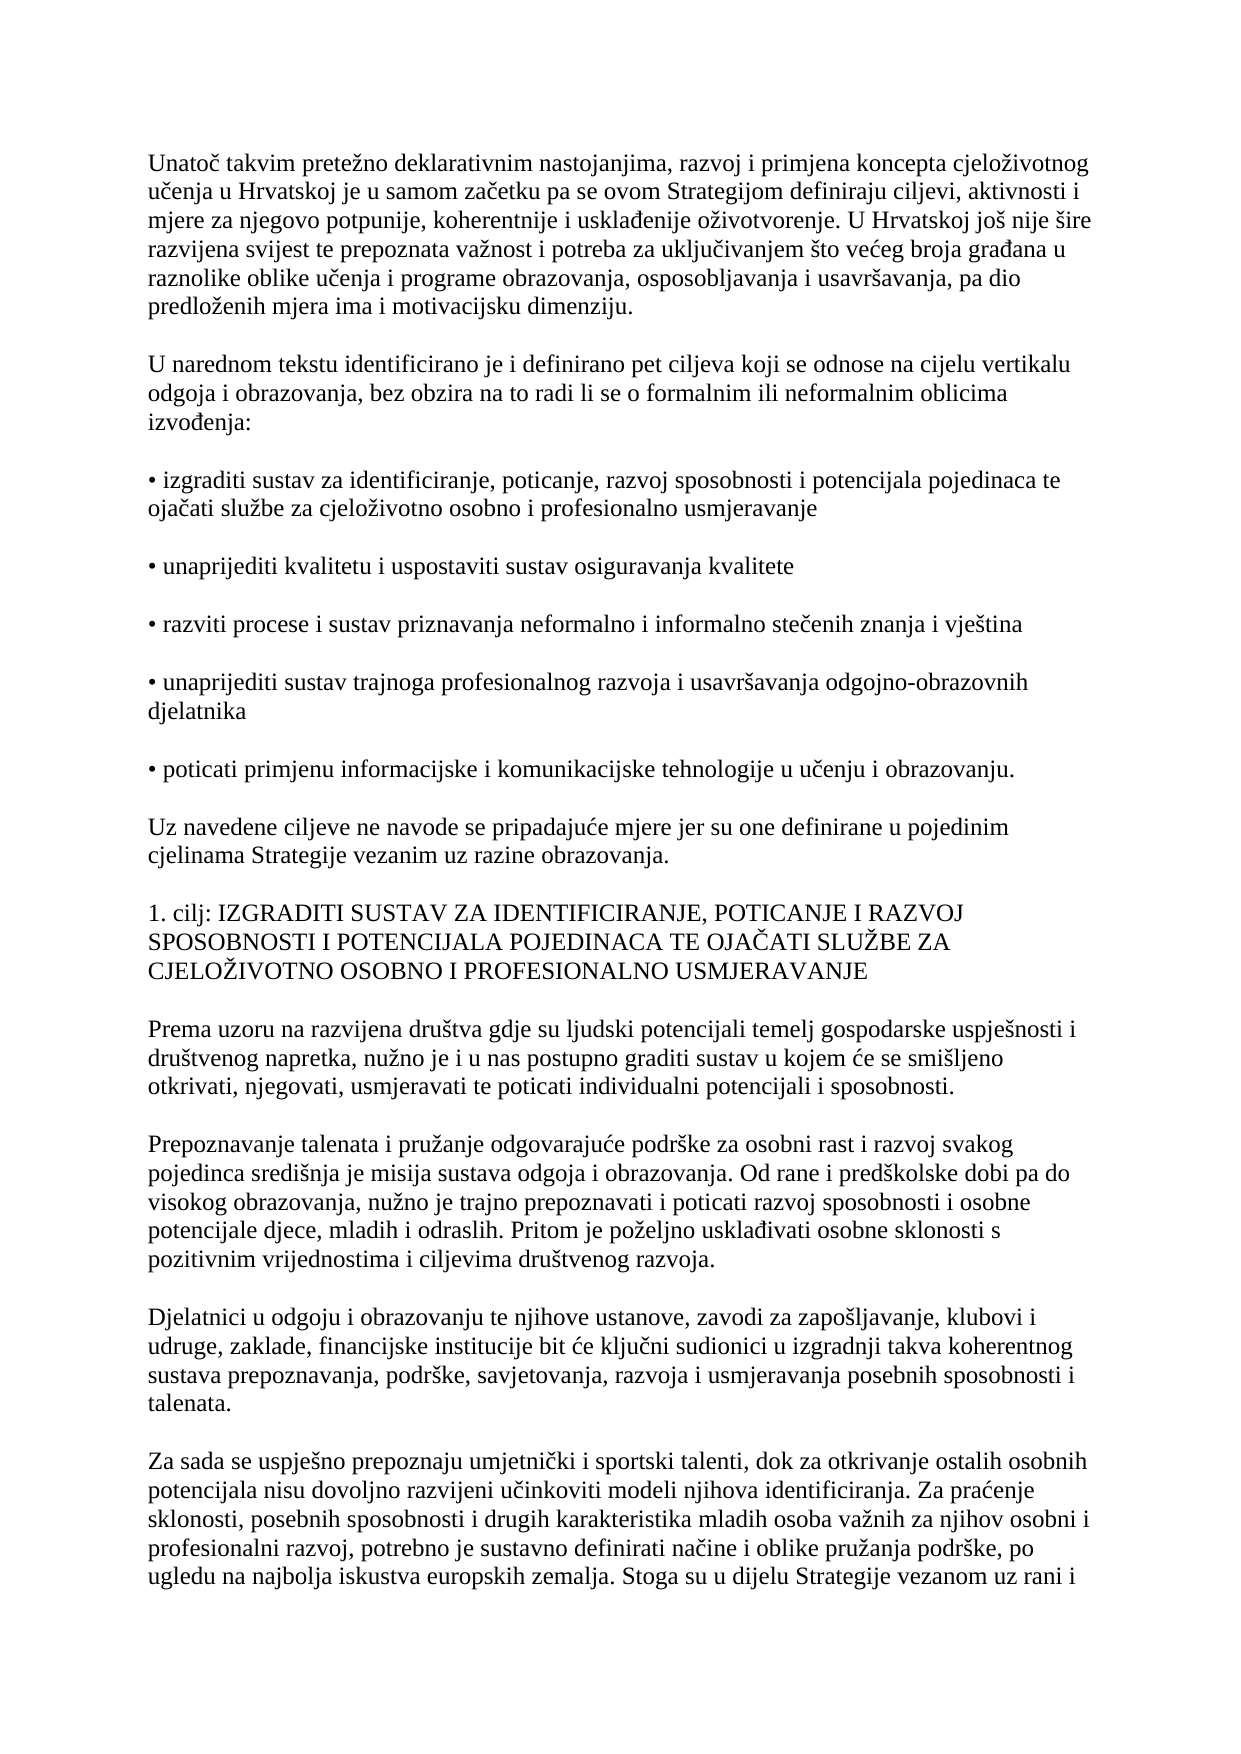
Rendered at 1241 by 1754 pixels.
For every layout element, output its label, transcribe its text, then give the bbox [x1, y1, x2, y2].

text Prepoznavanje talenata i pružanje odgovarajuće podrške za osobni rast i razvoj svakog pojedinca središnja je misija sustava odgoja i obrazovanja. Od rane i predškolske dobi pa do visokog obrazovanja, nužno je trajno prepoznavati i poticati razvoj sposobnosti i osobne potencijale djece, mladih i odraslih. Pritom je poželjno usklađivati osobne sklonosti s pozitivnim vrijednostima i ciljevima društvenog razvoja. [148, 1129, 1093, 1273]
text • unaprijediti sustav trajnoga profesionalnog razvoja i usavršavanja odgojno-obrazovnih djelatnika [148, 667, 1093, 725]
text Uz navedene ciljeve ne navode se pripadajuće mjere jer su one definirane u pojedinim cjelinama Strategije vezanim uz razine obrazovanja. [148, 812, 1093, 869]
text • unaprijediti kvalitetu i uspostaviti sustav osiguravanja kvalitete [148, 551, 1093, 580]
text • izgraditi sustav za identificiranje, poticanje, razvoj sposobnosti i potencijala pojedinaca te ojačati službe za cjeloživotno osobno i profesionalno usmjeravanje [148, 465, 1093, 522]
text Djelatnici u odgoju i obrazovanju te njihove ustanove, zavodi za zapošljavanje, klubovi i udruge, zaklade, financijske institucije bit će ključni sudionici u izgradnji takva koherentnog sustava prepoznavanja, podrške, savjetovanja, razvoja i usmjeravanja posebnih sposobnosti i talenata. [148, 1302, 1093, 1417]
text U narednom tekstu identificirano je i definirano pet ciljeva koji se odnose na cijelu vertikalu odgoja i obrazovanja, bez obzira na to radi li se o formalnim ili neformalnim oblicima izvođenja: [148, 349, 1093, 436]
text 1. cilj: IZGRADITI SUSTAV ZA IDENTIFICIRANJE, POTICANJE I RAZVOJ SPOSOBNOSTI I POTENCIJALA POJEDINACA TE OJAČATI SLUŽBE ZA CJELOŽIVOTNO OSOBNO I PROFESIONALNO USMJERAVANJE [148, 898, 1093, 985]
text Prema uzoru na razvijena društva gdje su ljudski potencijali temelj gospodarske uspješnosti i društvenog napretka, nužno je i u nas postupno graditi sustav u kojem će se smišljeno otkrivati, njegovati, usmjeravati te poticati individualni potencijali i sposobnosti. [148, 1014, 1093, 1100]
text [148, 1446, 1093, 1590]
text • razviti procese i sustav priznavanja neformalno i informalno stečenih znanja i vještina [148, 609, 1093, 638]
text Unatoč takvim pretežno deklarativnim nastojanjima, razvoj i primjena koncepta cjeloživotnog učenja u Hrvatskoj je u samom začetku pa se ovom Strategijom definiraju ciljevi, aktivnosti i mjere za njegovo potpunije, koherentnije i usklađenije oživotvorenje. U Hrvatskoj još nije šire razvijena svijest te prepoznata važnost i potreba za uključivanjem što većeg broja građana u raznolike oblike učenja i programe obrazovanja, osposobljavanja i usavršavanja, pa dio predloženih mjera ima i motivacijsku dimenziju. [148, 148, 1093, 320]
text • poticati primjenu informacijske i komunikacijske tehnologije u učenju i obrazovanju. [148, 754, 1093, 783]
